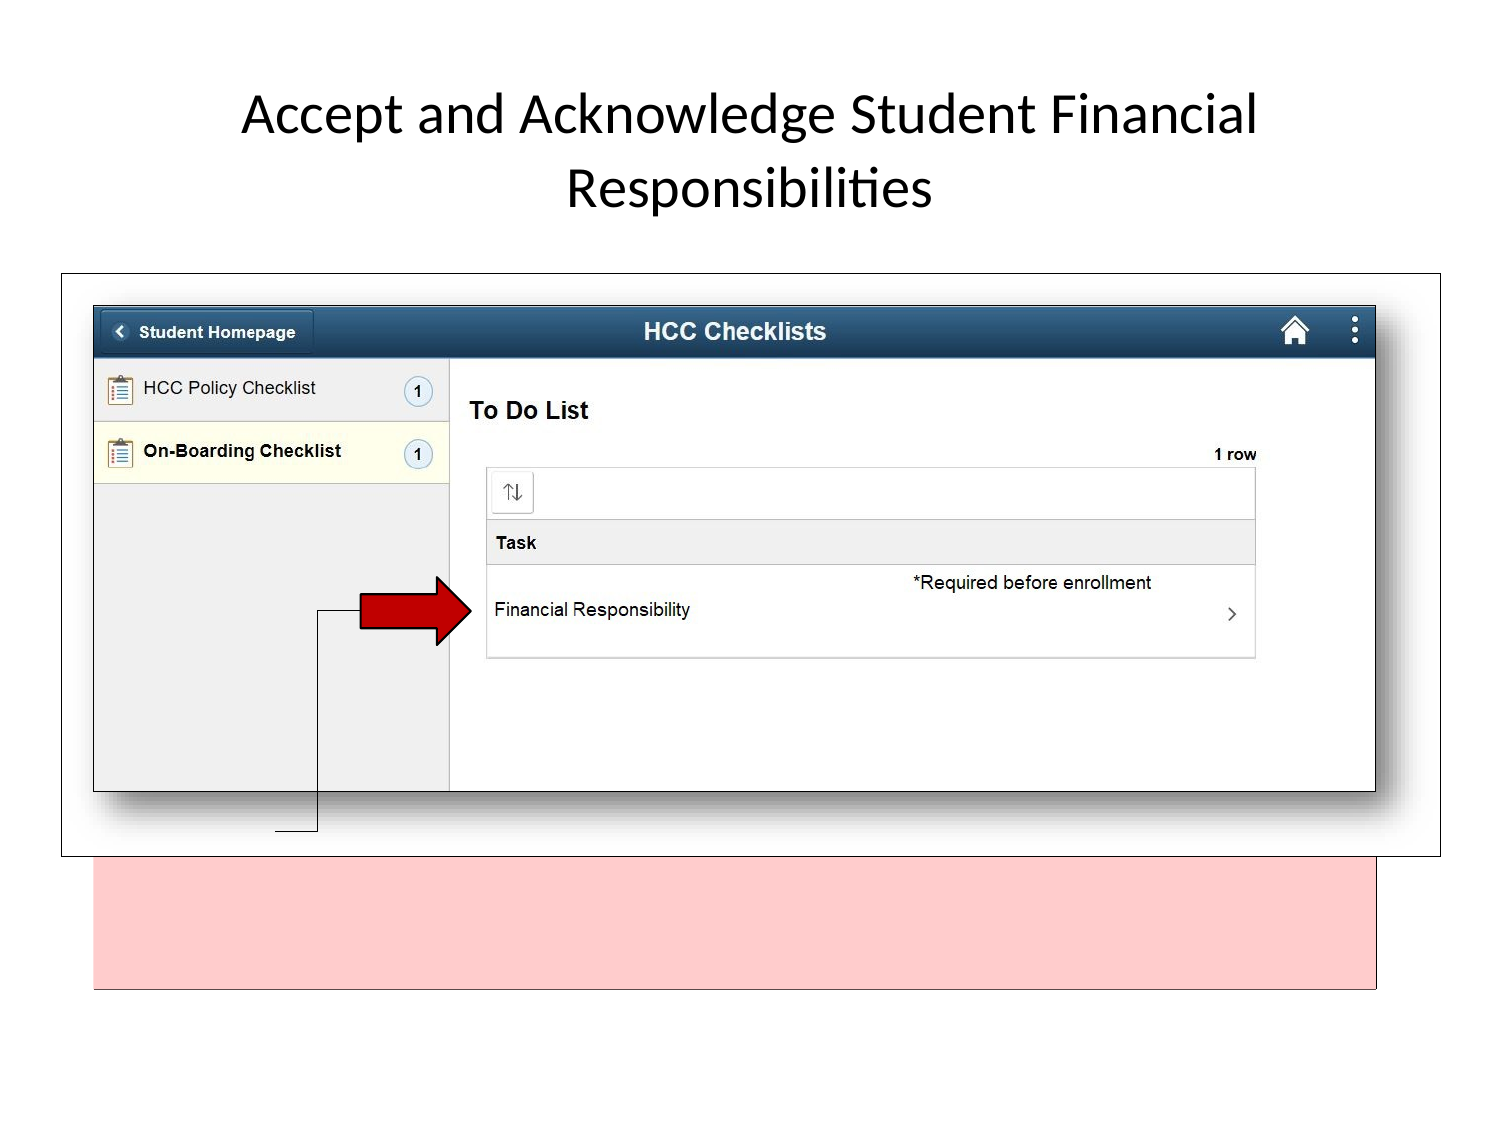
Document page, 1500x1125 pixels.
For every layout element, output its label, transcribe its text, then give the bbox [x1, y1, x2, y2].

subtitle Responsibilities [293, 150, 1206, 222]
picture [62, 274, 1440, 856]
